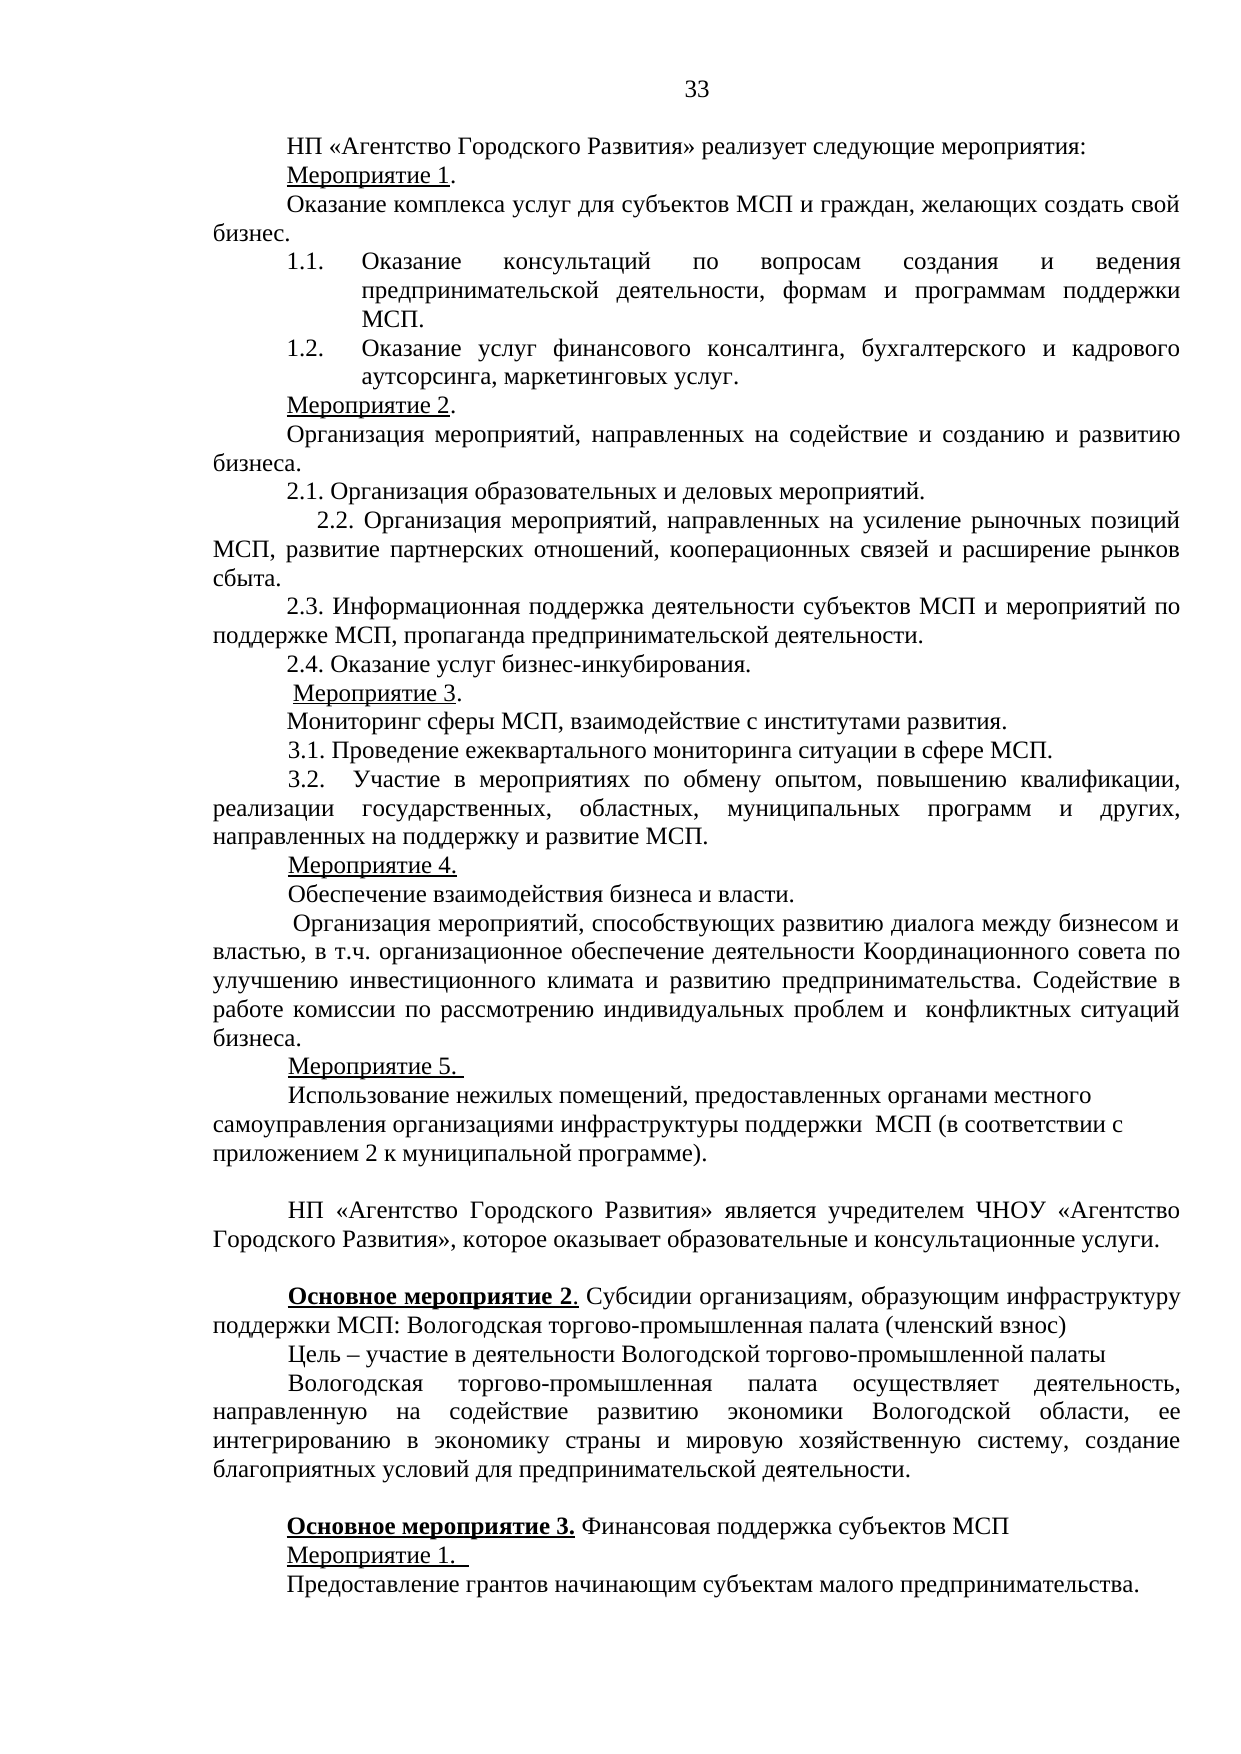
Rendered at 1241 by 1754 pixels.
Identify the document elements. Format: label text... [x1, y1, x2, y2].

text НП «Агентство Городского Развития» является учредителем ЧНОУ «Агентство Городского Развития», которое оказывает образовательные и консультационные услуги. [213, 1195, 1181, 1253]
text Мониторинг сферы МСП, взаимодействие с институтами развития. [213, 706, 1181, 735]
text Организация мероприятий, способствующих развитию диалога между бизнесом и властью, в т.ч. организационное обеспечение деятельности Координационного совета по улучшению инвестиционного климата и развитию предпринимательства. Содействие в работе комиссии по рассмотрению индивидуальных проблем и конфликтных ситуаций бизнеса. [213, 908, 1181, 1051]
text Мероприятие 1. [213, 1540, 1181, 1569]
text Предоставление грантов начинающим субъектам малого предпринимательства. [213, 1569, 1181, 1598]
text 2.3. Информационная поддержка деятельности субъектов МСП и мероприятий по поддержке МСП, пропаганда предпринимательской деятельности. [213, 591, 1181, 649]
text Мероприятие 3. [213, 678, 1181, 706]
text Вологодская торгово-промышленная палата осуществляет деятельность, направленную на содействие развитию экономики Вологодской области, ее интегрированию в экономику страны и мировую хозяйственную систему, создание благоприятных условий для предпринимательской деятельности. [213, 1368, 1181, 1483]
text Мероприятие 5. [213, 1051, 1181, 1080]
text 2.4. Оказание услуг бизнес-инкубирования. [213, 649, 1181, 678]
text НП «Агентство Городского Развития» реализует следующие мероприятия: [213, 131, 1181, 160]
text 3.1. Проведение ежеквартального мониторинга ситуации в сфере МСП. [213, 735, 1181, 764]
text Цель – участие в деятельности Вологодской торгово-промышленной палаты [213, 1339, 1181, 1368]
text Организация мероприятий, направленных на содействие и созданию и развитию бизнеса. [213, 419, 1181, 476]
text Использование нежилых помещений, предоставленных органами местного самоуправления организациями инфраструктуры поддержки МСП (в соответствии с приложением 2 к муниципальной программе). [213, 1080, 1181, 1166]
text Основное мероприятие 3. Финансовая поддержка субъектов МСП [213, 1511, 1181, 1540]
text 2.1. Организация образовательных и деловых мероприятий. [213, 476, 1181, 505]
text Основное мероприятие 2. Субсидии организациям, образующим инфраструктуру поддержки МСП: Вологодская торгово-промышленная палата (членский взнос) [213, 1281, 1181, 1339]
text 2.2. Организация мероприятий, направленных на усиление рыночных позиций МСП, развитие партнерских отношений, кооперационных связей и расширение рынков сбыта. [213, 505, 1181, 591]
text Оказание комплекса услуг для субъектов МСП и граждан, желающих создать свой бизнес. [213, 189, 1181, 246]
text Мероприятие 2. [213, 390, 1181, 419]
text Мероприятие 4. [213, 850, 1181, 879]
text Мероприятие 1. [213, 160, 1181, 189]
text 3.2. Участие в мероприятиях по обмену опытом, повышению квалификации, реализации государственных, областных, муниципальных программ и других, направленных на поддержку и развитие МСП. [213, 764, 1181, 850]
text Обеспечение взаимодействия бизнеса и власти. [213, 879, 1181, 908]
list Оказание консультаций по вопросам создания и ведения предпринимательской деятельности, формам и программам поддержки МСП. [286, 246, 1181, 333]
list Оказание услуг финансового консалтинга, бухгалтерского и кадрового аутсорсинга, маркетинговых услуг. [286, 333, 1181, 390]
